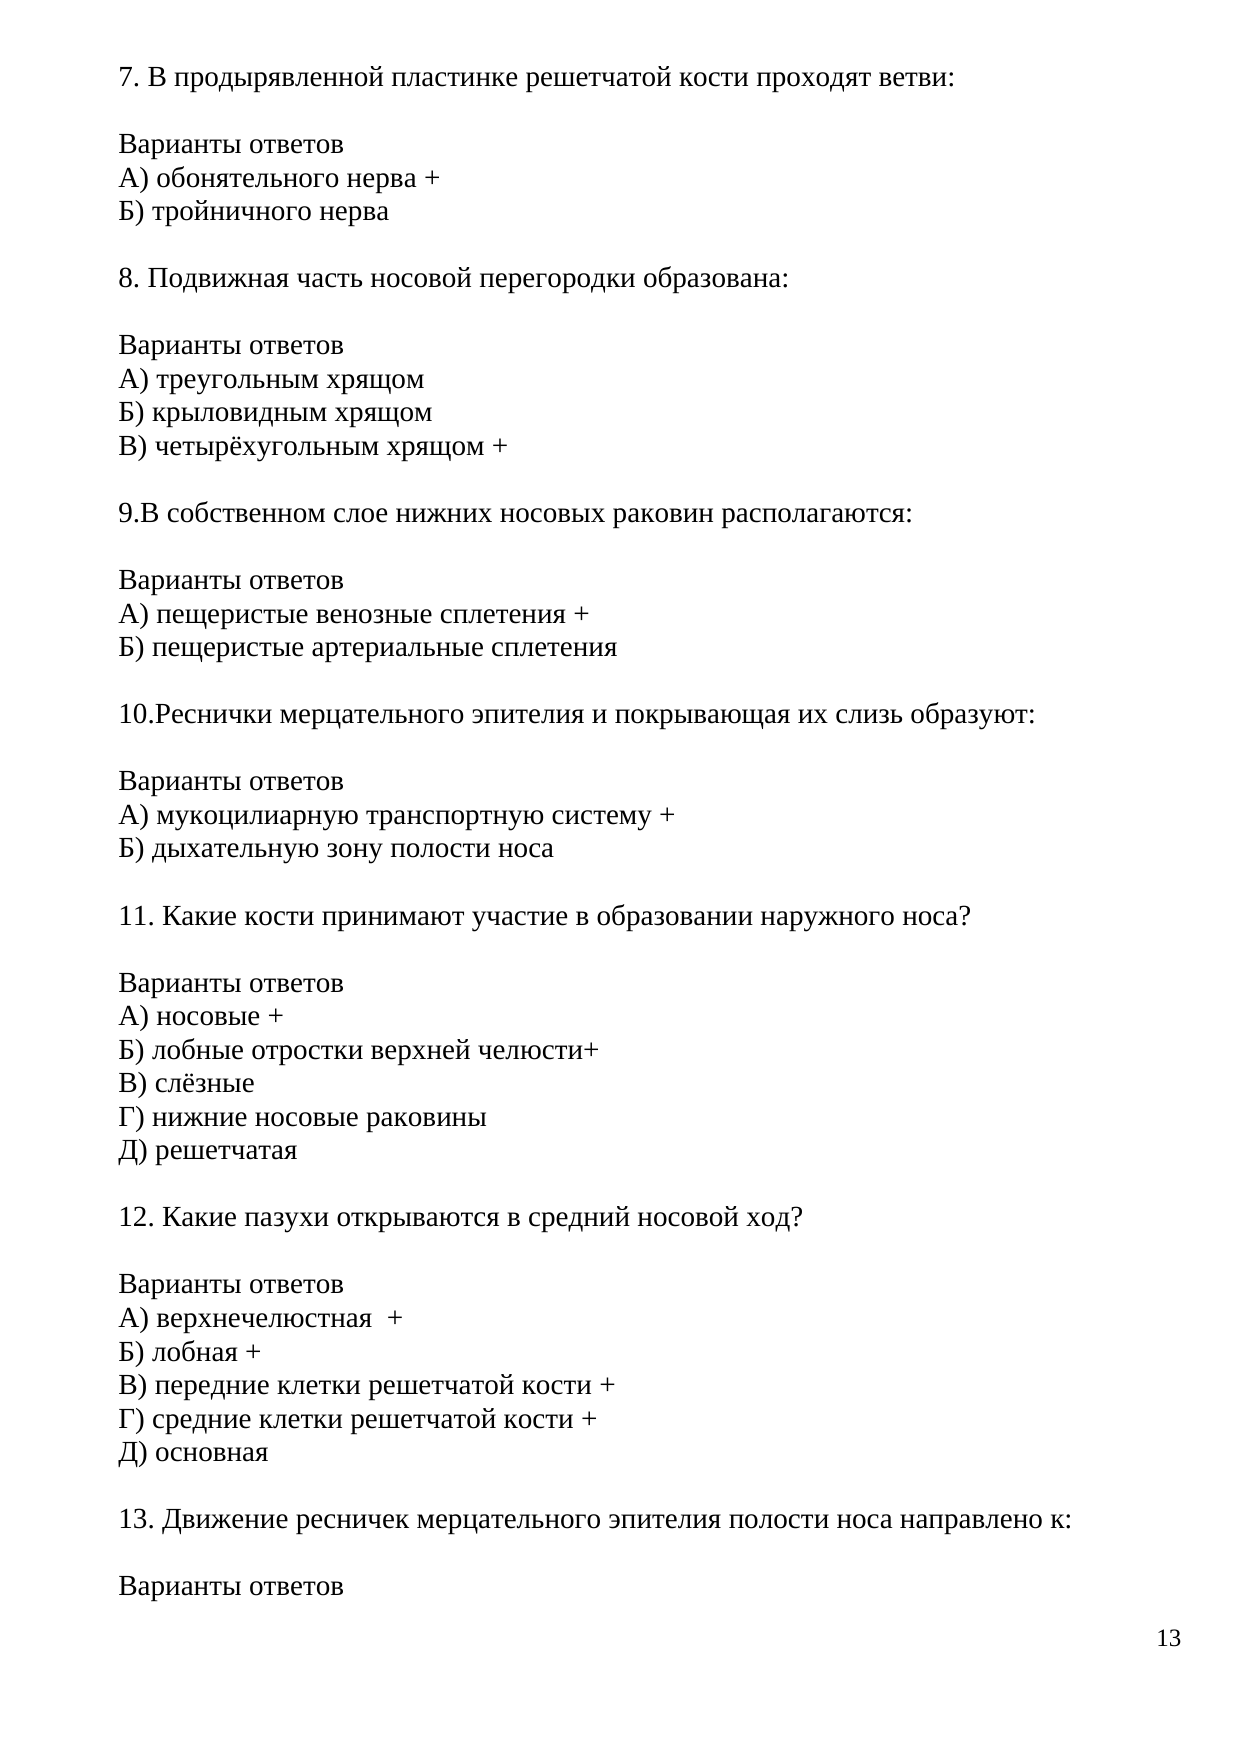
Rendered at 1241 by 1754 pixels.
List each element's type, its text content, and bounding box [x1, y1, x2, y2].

text Б) тройничного нерва [118, 193, 1181, 227]
text В) передние клетки решетчатой кости + [118, 1367, 1181, 1401]
text Варианты ответов [118, 763, 1181, 797]
text Варианты ответов [118, 1267, 1181, 1300]
text Б) пещеристые артериальные сплетения [118, 629, 1181, 663]
text Варианты ответов [118, 327, 1181, 361]
text А) верхнечелюстная + [118, 1300, 1181, 1334]
text В) четырёхугольным хрящом + [118, 428, 1181, 462]
text В) слёзные [118, 1065, 1181, 1099]
text Д) основная [118, 1434, 1181, 1468]
text Г) нижние носовые раковины [118, 1099, 1181, 1132]
text А) носовые + [118, 998, 1181, 1032]
text А) обонятельного нерва + [118, 160, 1181, 193]
text Варианты ответов [118, 126, 1181, 160]
text 13. Движение ресничек мерцательного эпителия полости носа направлено к: [118, 1501, 1181, 1535]
text Варианты ответов [118, 965, 1181, 998]
text А) мукоцилиарную транспортную систему + [118, 797, 1181, 831]
text 12. Какие пазухи открываются в средний носовой ход? [118, 1199, 1181, 1233]
text А) треугольным хрящом [118, 361, 1181, 394]
text А) пещеристые венозные сплетения + [118, 596, 1181, 629]
text 9.В собственном слое нижних носовых раковин располагаются: [118, 495, 1181, 529]
text 10.Реснички мерцательного эпителия и покрывающая их слизь образуют: [118, 696, 1181, 730]
text 11. Какие кости принимают участие в образовании наружного носа? [118, 898, 1181, 931]
text Г) средние клетки решетчатой кости + [118, 1401, 1181, 1434]
text 8. Подвижная часть носовой перегородки образована: [118, 260, 1181, 294]
text Д) решетчатая [118, 1132, 1181, 1166]
text Б) крыловидным хрящом [118, 394, 1181, 428]
text Б) лобная + [118, 1334, 1181, 1367]
text Б) лобные отростки верхней челюсти+ [118, 1032, 1181, 1065]
text Варианты ответов [118, 562, 1181, 596]
text Варианты ответов [118, 1568, 1181, 1602]
text 7. В продырявленной пластинке решетчатой кости проходят ветви: [118, 59, 1181, 93]
text Б) дыхательную зону полости носа [118, 831, 1181, 864]
